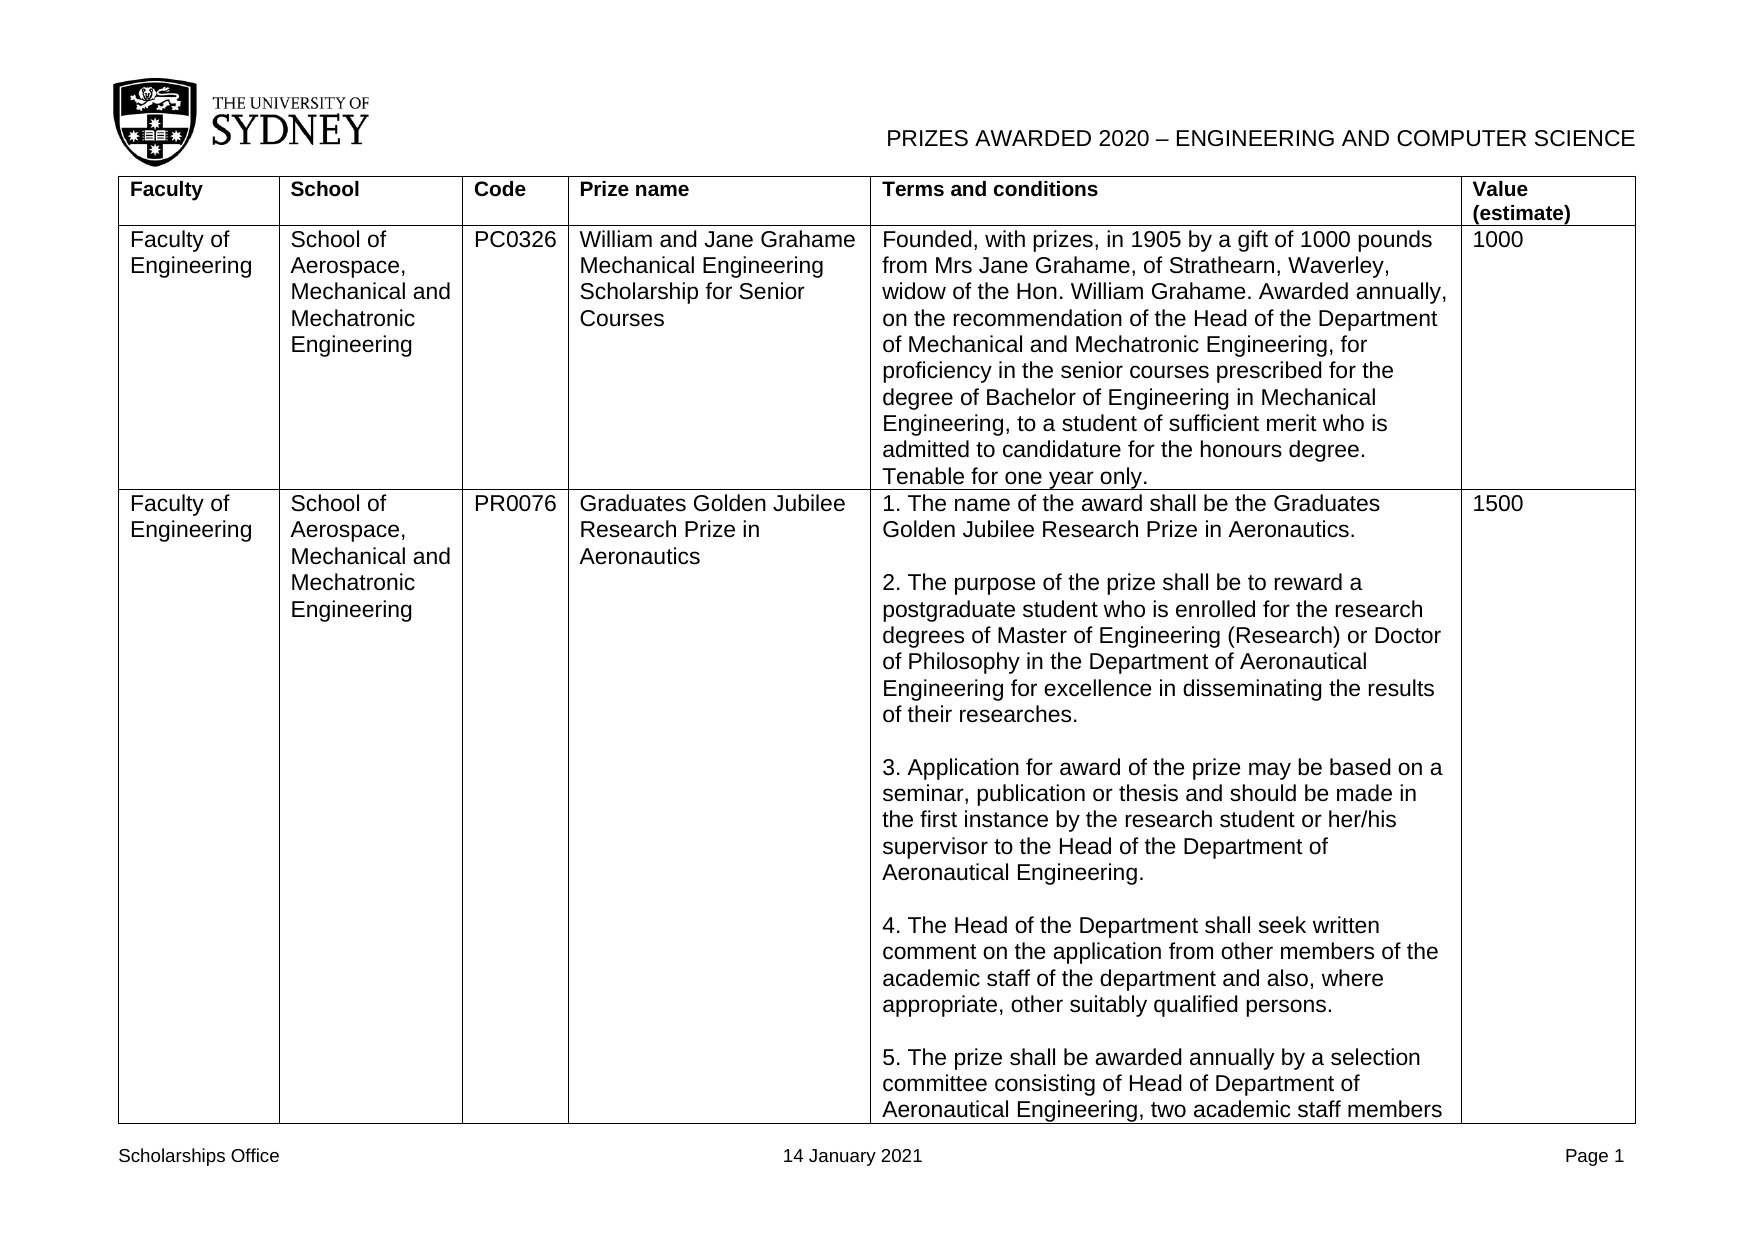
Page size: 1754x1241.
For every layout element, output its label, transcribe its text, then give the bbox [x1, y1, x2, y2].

table_cell Faculty of Engineering [119, 226, 279, 489]
table_header Code [463, 177, 568, 224]
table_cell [871, 490, 1461, 1123]
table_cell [119, 490, 279, 1123]
table_header Faculty [119, 177, 279, 224]
table_cell PR0076 [463, 490, 568, 1123]
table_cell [280, 490, 462, 1123]
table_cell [569, 490, 870, 1123]
table_cell William and Jane Grahame Mechanical Engineering Scholarship for Senior Courses [569, 226, 870, 489]
table_cell Founded, with prizes, in 1905 by a gift of 1000 pounds from Mrs Jane Grahame, of Strathearn, Waverley, widow of the Hon. William Grahame. Awarded annually, on the recommendation of the Head of the Department of Mechanical and Mechatronic Engineering, for proficiency in the senior courses prescribed for the degree of Bachelor of Engineering in Mechanical Engineering, to a student of sufficient merit who is admitted to candidature for the honours degree. Tenable for one year only. [871, 226, 1461, 489]
table_cell PC0326 [463, 226, 568, 489]
table_header School [280, 177, 462, 224]
table_header Prize name [569, 177, 870, 224]
table_header Value (estimate) [1462, 177, 1635, 224]
table_cell 1500 [1462, 490, 1635, 1123]
table_header Terms and conditions [871, 177, 1461, 224]
picture [113, 78, 369, 167]
table_cell School of Aerospace, Mechanical and Mechatronic Engineering [280, 226, 462, 489]
table_cell 1000 [1462, 226, 1635, 489]
